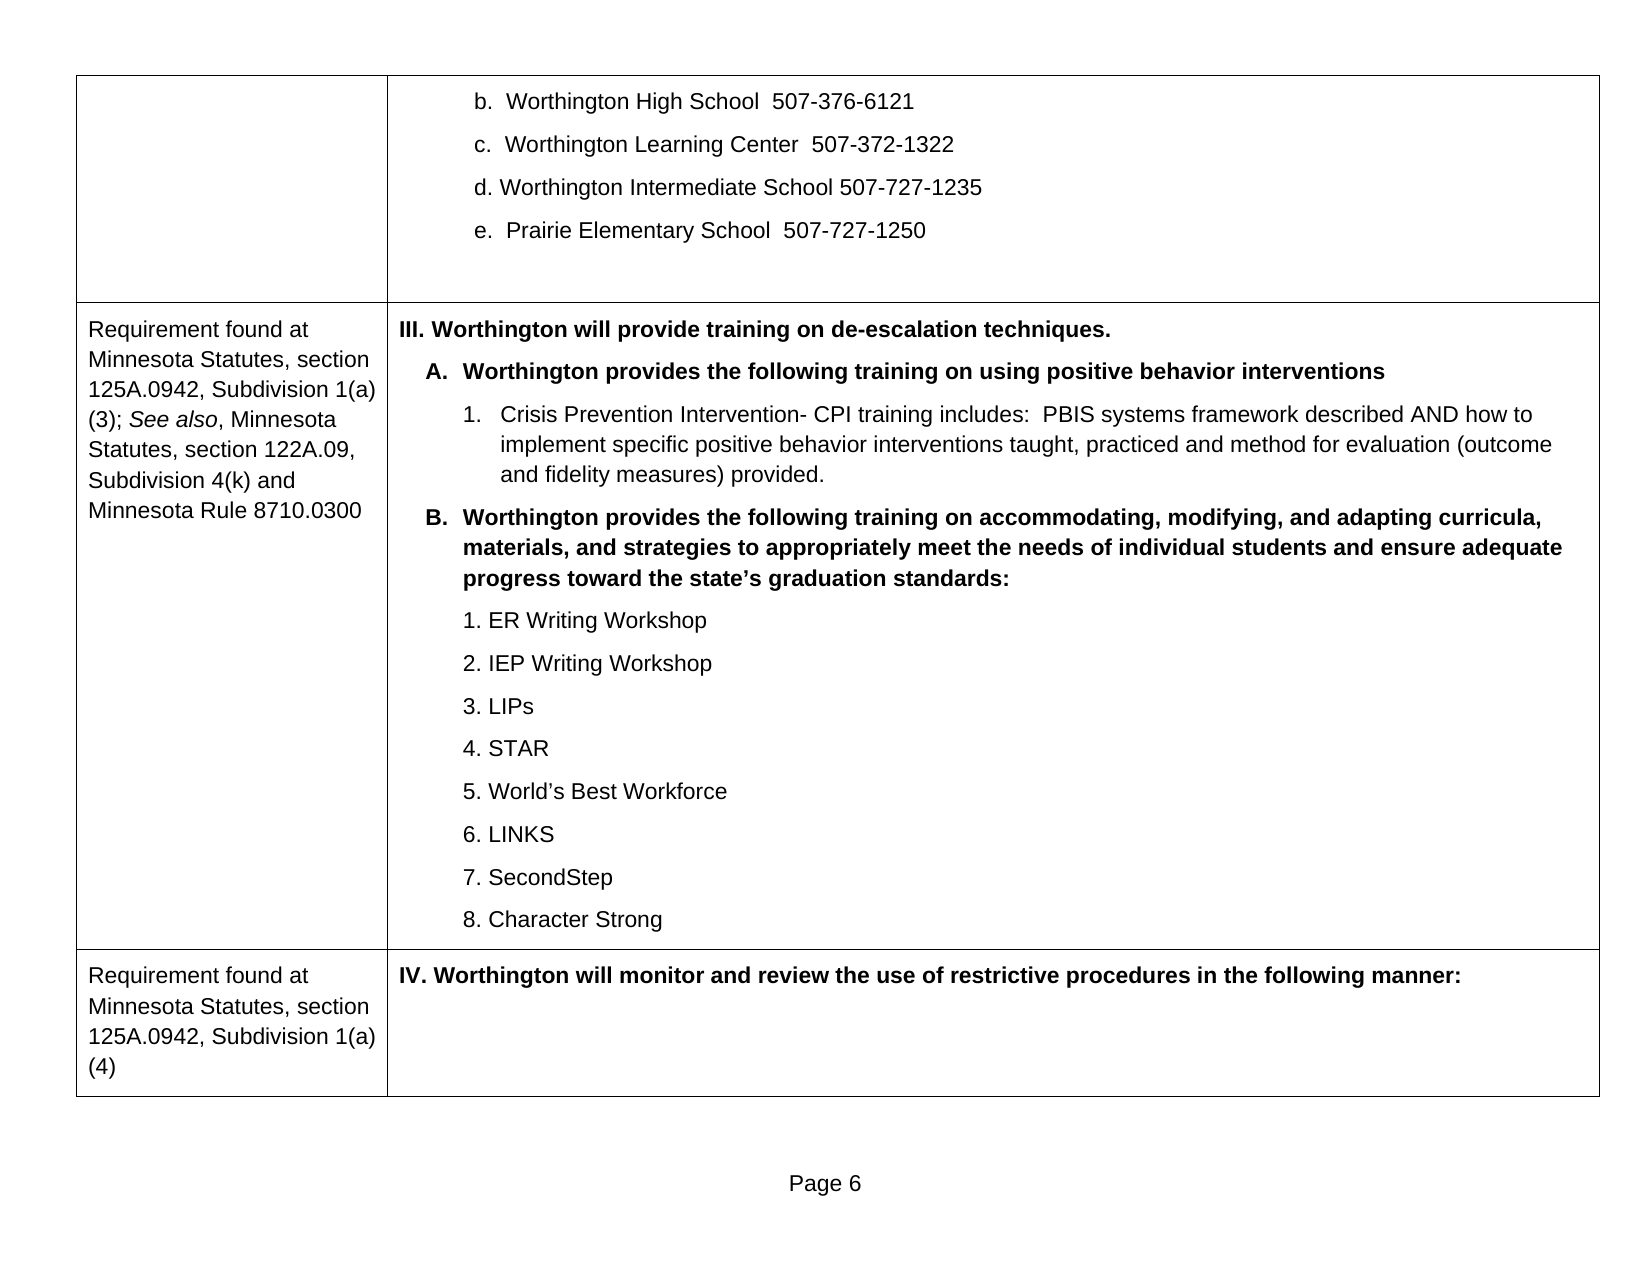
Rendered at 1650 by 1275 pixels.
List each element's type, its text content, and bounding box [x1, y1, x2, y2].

table_cell Requirement found at Minnesota Statutes, section 125A.0942, Subdivision 1(a)(4) [77, 950, 387, 1096]
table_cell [388, 76, 1599, 302]
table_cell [77, 76, 387, 302]
table_cell Requirement found at Minnesota Statutes, section 125A.0942, Subdivision 1(a)(3); See also, Minnesota Statutes, section 122A.09, Subdivision 4(k) and Minnesota Rule 8710.0300 [77, 303, 387, 949]
table_cell IV. Worthington will monitor and review the use of restrictive procedures in the following manner: [388, 950, 1599, 1096]
table_cell III. Worthington will provide training on de-escalation techniques. A. Worthington provides the following training on using positive behavior interventions 1. Crisis Prevention Intervention- CPI training includes: PBIS systems framework described AND how to implement specific positive behavior interventions taught, practiced and method for evaluation (outcome and fidelity measures) provided. B. Worthington provides the following training on accommodating, modifying, and adapting curricula, materials, and strategies to appropriately meet the needs of individual students and ensure adequate progress toward the state’s graduation standards: 1. ER Writing Workshop 2. IEP Writing Workshop 3. LIPs 4. STAR 5. World’s Best Workforce 6. LINKS 7. SecondStep 8. Character Strong [388, 303, 1599, 949]
